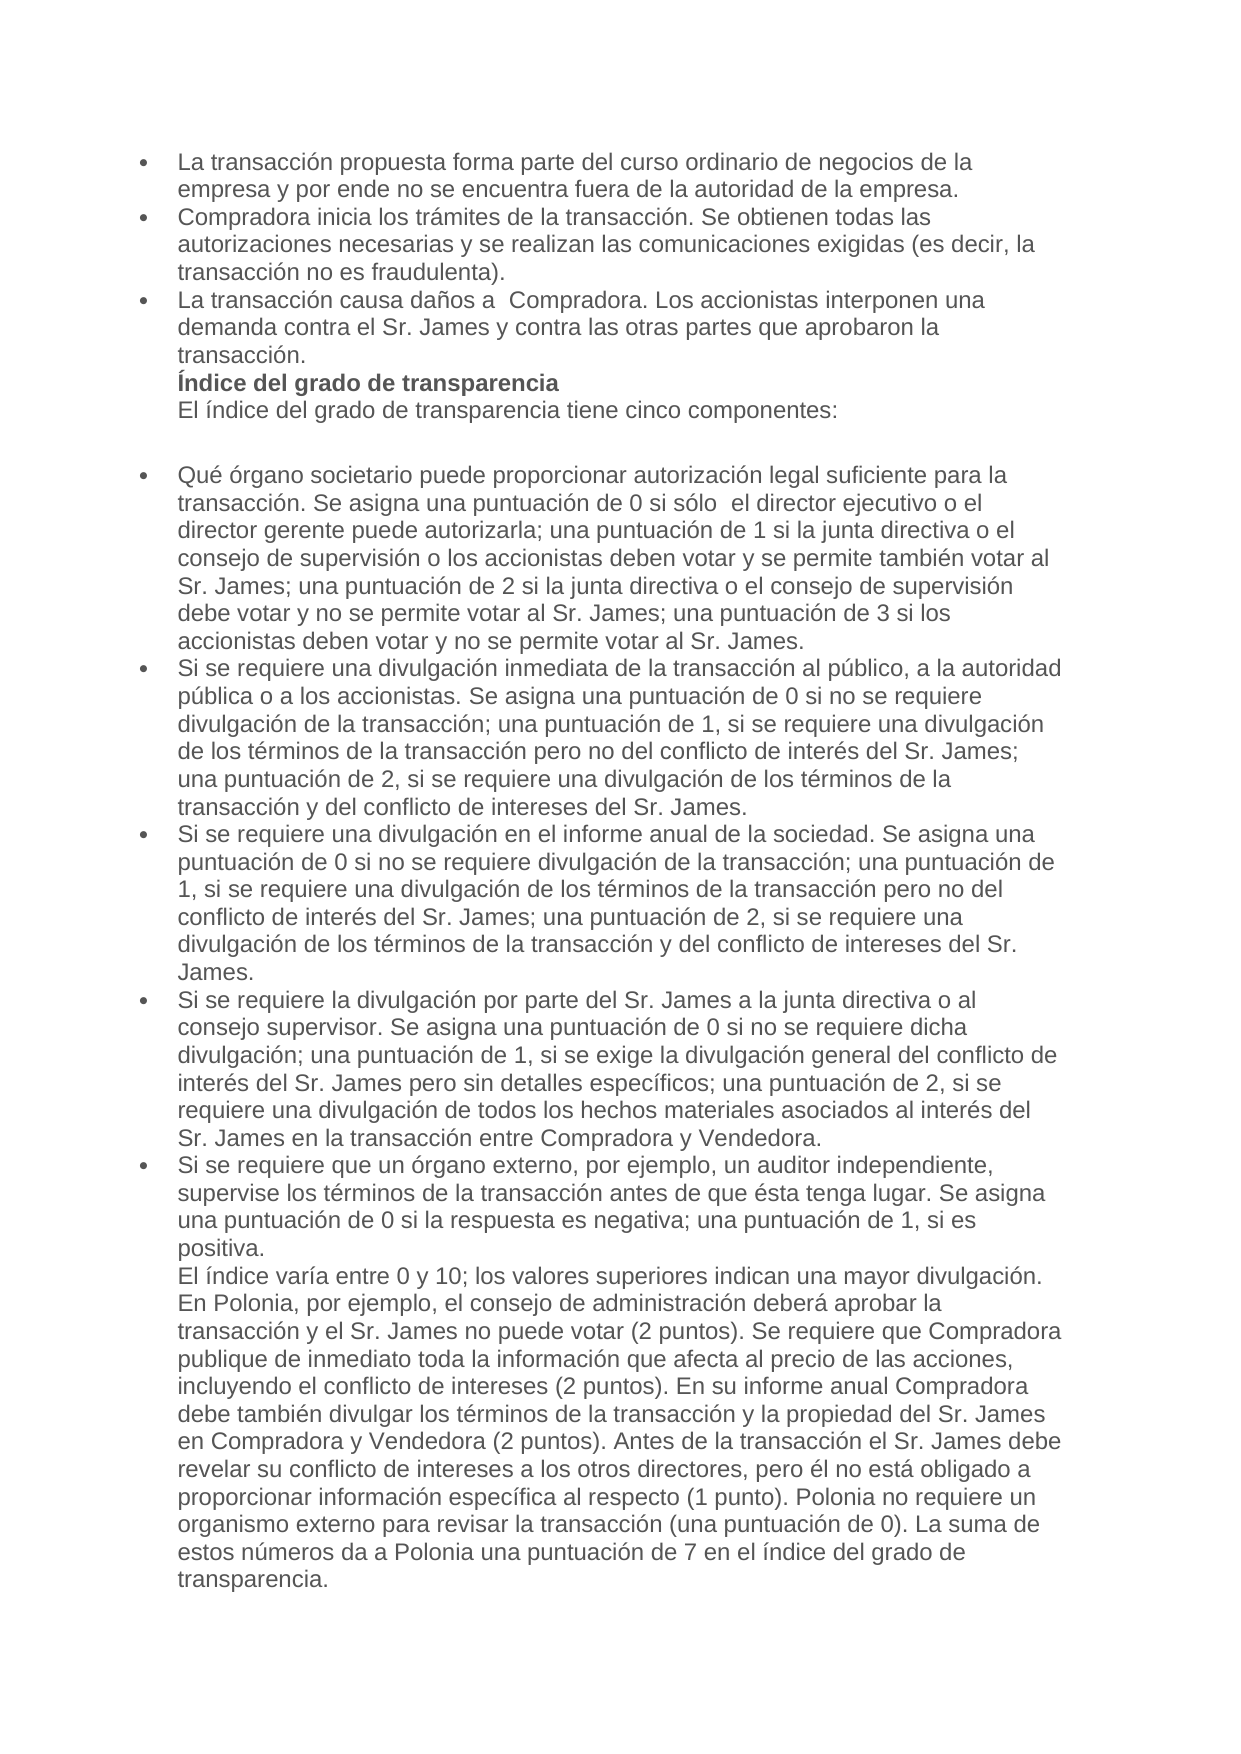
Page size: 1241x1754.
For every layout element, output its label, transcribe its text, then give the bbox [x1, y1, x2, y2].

list Compradora inicia los trámites de la transacción. Se obtienen todas las autorizaciones necesarias y se realizan las comunicaciones exigidas (es decir, la transacción no es fraudulenta). [140, 203, 1063, 286]
text El índice varía entre 0 y 10; los valores superiores indican una mayor divulgación. En Polonia, por ejemplo, el consejo de administración deberá aprobar la transacción y el Sr. James no puede votar (2 puntos). Se requiere que Compradora publique de inmediato toda la información que afecta al precio de las acciones, incluyendo el conflicto de intereses (2 puntos). En su informe anual Compradora debe también divulgar los términos de la transacción y la propiedad del Sr. James en Compradora y Vendedora (2 puntos). Antes de la transacción el Sr. James debe revelar su conflicto de intereses a los otros directores, pero él no está obligado a proporcionar información específica al respecto (1 punto). Polonia no requiere un organismo externo para revisar la transacción (una puntuación de 0). La suma de estos números da a Polonia una puntuación de 7 en el índice del grado de transparencia. [177, 1262, 1063, 1593]
text El índice del grado de transparencia tiene cinco componentes: [177, 396, 1063, 424]
list La transacción propuesta forma parte del curso ordinario de negocios de la empresa y por ende no se encuentra fuera de la autoridad de la empresa. [140, 148, 1063, 203]
list Si se requiere una divulgación en el informe anual de la sociedad. Se asigna una puntuación de 0 si no se requiere divulgación de la transacción; una puntuación de 1, si se requiere una divulgación de los términos de la transacción pero no del conflicto de interés del Sr. James; una puntuación de 2, si se requiere una divulgación de los términos de la transacción y del conflicto de intereses del Sr. James. [140, 820, 1063, 986]
list Si se requiere que un órgano externo, por ejemplo, un auditor independiente, supervise los términos de la transacción antes de que ésta tenga lugar. Se asigna una puntuación de 0 si la respuesta es negativa; una puntuación de 1, si es positiva. [140, 1151, 1063, 1262]
list Si se requiere una divulgación inmediata de la transacción al público, a la autoridad pública o a los accionistas. Se asigna una puntuación de 0 si no se requiere divulgación de la transacción; una puntuación de 1, si se requiere una divulgación de los términos de la transacción pero no del conflicto de interés del Sr. James; una puntuación de 2, si se requiere una divulgación de los términos de la transacción y del conflicto de intereses del Sr. James. [140, 654, 1063, 820]
list La transacción causa daños a Compradora. Los accionistas interponen una demanda contra el Sr. James y contra las otras partes que aprobaron la transacción. [140, 286, 1063, 368]
list Si se requiere la divulgación por parte del Sr. James a la junta directiva o al consejo supervisor. Se asigna una puntuación de 0 si no se requiere dicha divulgación; una puntuación de 1, si se exige la divulgación general del conflicto de interés del Sr. James pero sin detalles específicos; una puntuación de 2, si se requiere una divulgación de todos los hechos materiales asociados al interés del Sr. James en la transacción entre Compradora y Vendedora. [140, 986, 1063, 1151]
text Índice del grado de transparencia [177, 368, 1063, 396]
list Qué órgano societario puede proporcionar autorización legal suficiente para la transacción. Se asigna una puntuación de 0 si sólo el director ejecutivo o el director gerente puede autorizarla; una puntuación de 1 si la junta directiva o el consejo de supervisión o los accionistas deben votar y se permite también votar al Sr. James; una puntuación de 2 si la junta directiva o el consejo de supervisión debe votar y no se permite votar al Sr. James; una puntuación de 3 si los accionistas deben votar y no se permite votar al Sr. James. [140, 461, 1063, 654]
